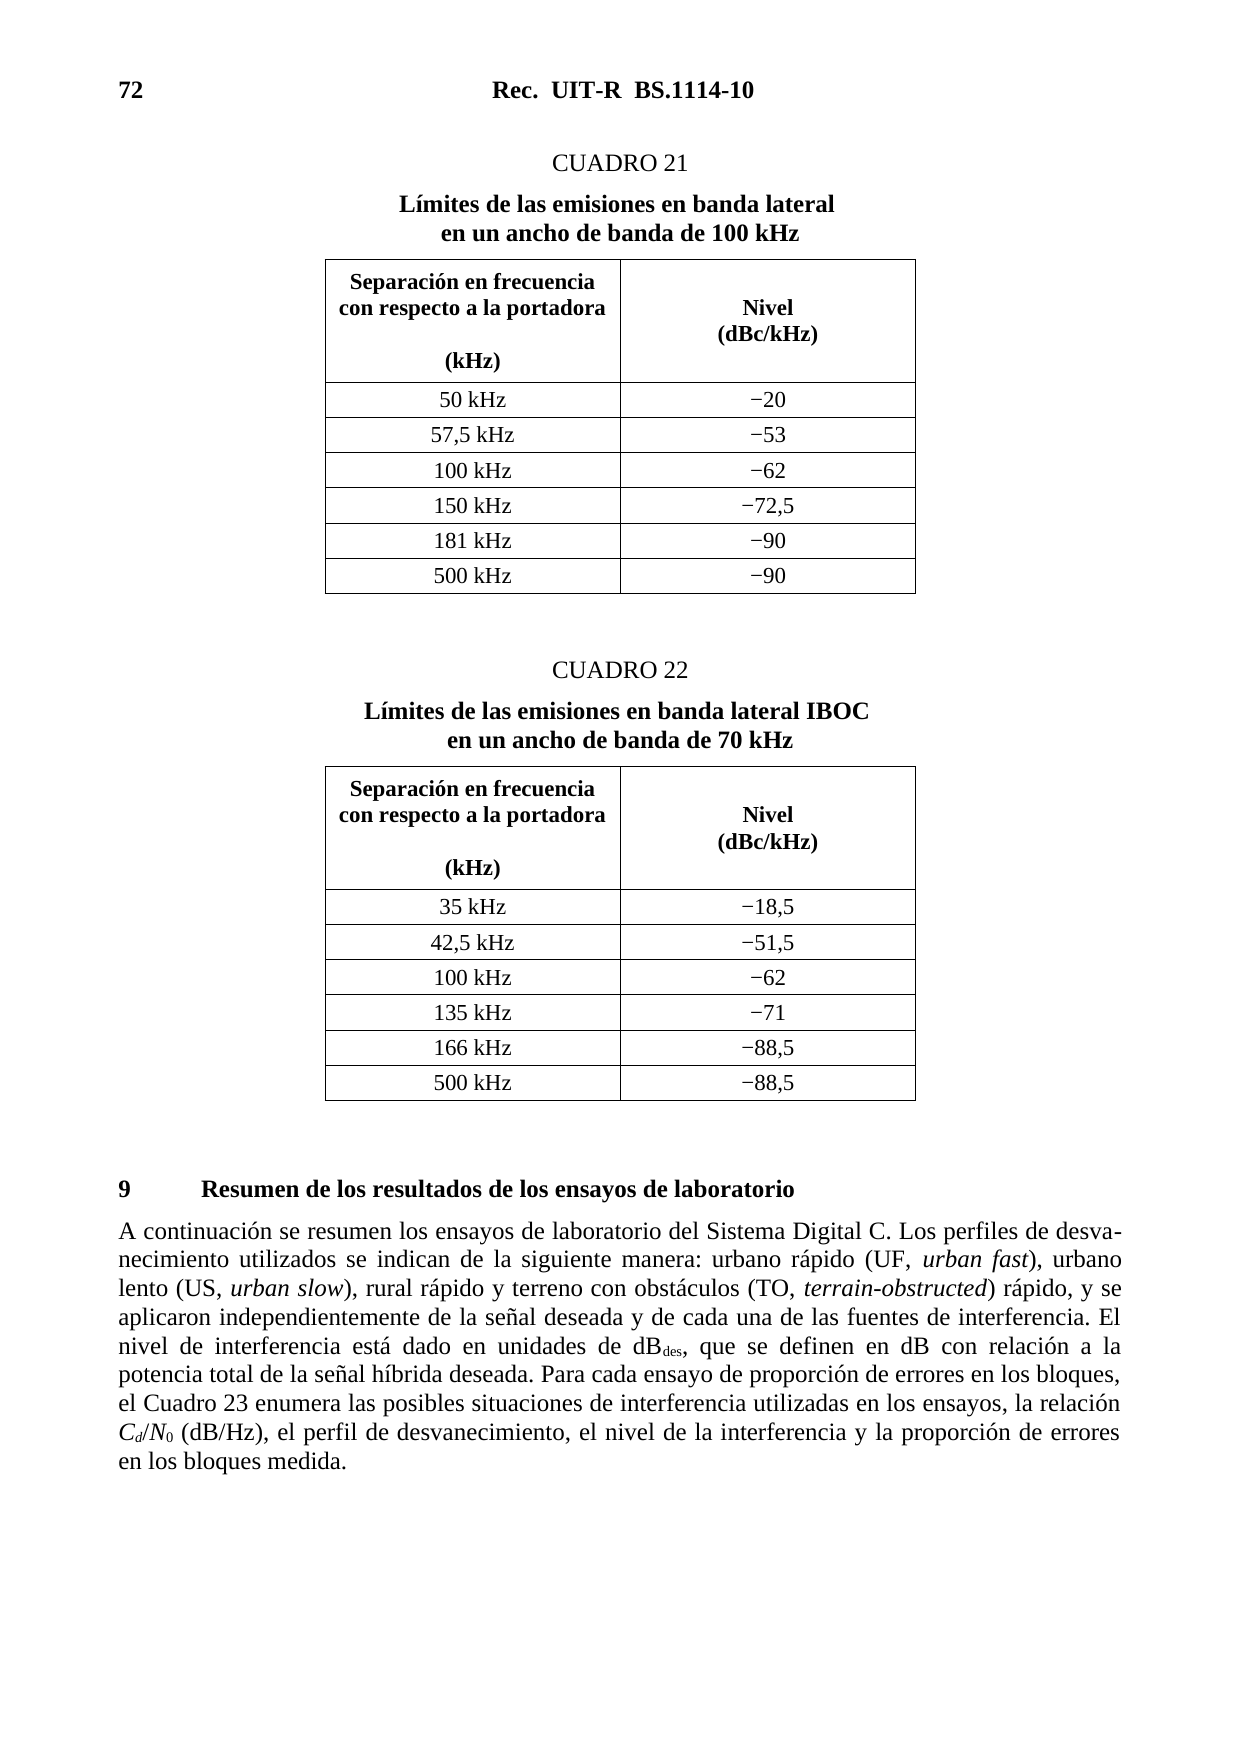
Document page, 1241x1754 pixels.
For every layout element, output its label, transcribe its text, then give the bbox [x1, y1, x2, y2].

table_cell −88,5 [621, 1066, 915, 1100]
table_header Nivel (dBc/kHz) [621, 260, 915, 382]
table_header Nivel (dBc/kHz) [621, 767, 915, 889]
title Límites de las emisiones en banda lateral en un ancho de banda de 100 kHz [118, 189, 1122, 246]
table_cell 35 kHz [326, 890, 620, 924]
table_cell 500 kHz [326, 1066, 620, 1100]
table_cell −18,5 [621, 890, 915, 924]
table_cell 50 kHz [326, 383, 620, 417]
table_cell 135 kHz [326, 995, 620, 1029]
table_cell −20 [621, 383, 915, 417]
table_cell 100 kHz [326, 960, 620, 994]
table_cell −72,5 [621, 488, 915, 522]
text CUADRO 22 [118, 655, 1122, 684]
table_cell 100 kHz [326, 453, 620, 487]
subtitle 9 Resumen de los resultados de los ensayos de laboratorio [118, 1174, 1122, 1203]
text A continuación se resumen los ensayos de laboratorio del Sistema Digital C. Los perfiles de desvanecimiento utilizados se indican de la siguiente manera: urbano rápido (UF, urban fast), urbano lento (US, urban slow), rural rápido y terreno con obstáculos (TO, terrain-obstructed) rápido, y se aplicaron independientemente de la señal deseada y de cada una de las fuentes de interferencia. El nivel de interferencia está dado en unidades de dBdes, que se definen en dB con relación a la potencia total de la señal híbrida deseada. Para cada ensayo de proporción de errores en los bloques, el Cuadro 23 enumera las posibles situaciones de interferencia utilizadas en los ensayos, la relación Cd/N0 (dB/Hz), el perfil de desvanecimiento, el nivel de la interferencia y la proporción de errores en los bloques medida. [118, 1216, 1122, 1474]
table_cell 166 kHz [326, 1031, 620, 1065]
table_cell 181 kHz [326, 524, 620, 558]
table_cell −62 [621, 960, 915, 994]
table_cell 42,5 kHz [326, 925, 620, 959]
table_header Separación en frecuencia con respecto a la portadora (kHz) [326, 260, 620, 382]
table_cell 500 kHz [326, 559, 620, 593]
table_cell 57,5 kHz [326, 418, 620, 452]
table_cell 150 kHz [326, 488, 620, 522]
table_cell −51,5 [621, 925, 915, 959]
table_cell −62 [621, 453, 915, 487]
title Límites de las emisiones en banda lateral IBOC en un ancho de banda de 70 kHz [118, 696, 1122, 754]
table_cell −71 [621, 995, 915, 1029]
table_cell −88,5 [621, 1031, 915, 1065]
table_cell −90 [621, 559, 915, 593]
table_header Separación en frecuencia con respecto a la portadora (kHz) [326, 767, 620, 889]
table_cell −53 [621, 418, 915, 452]
text CUADRO 21 [118, 148, 1122, 176]
table_cell −90 [621, 524, 915, 558]
